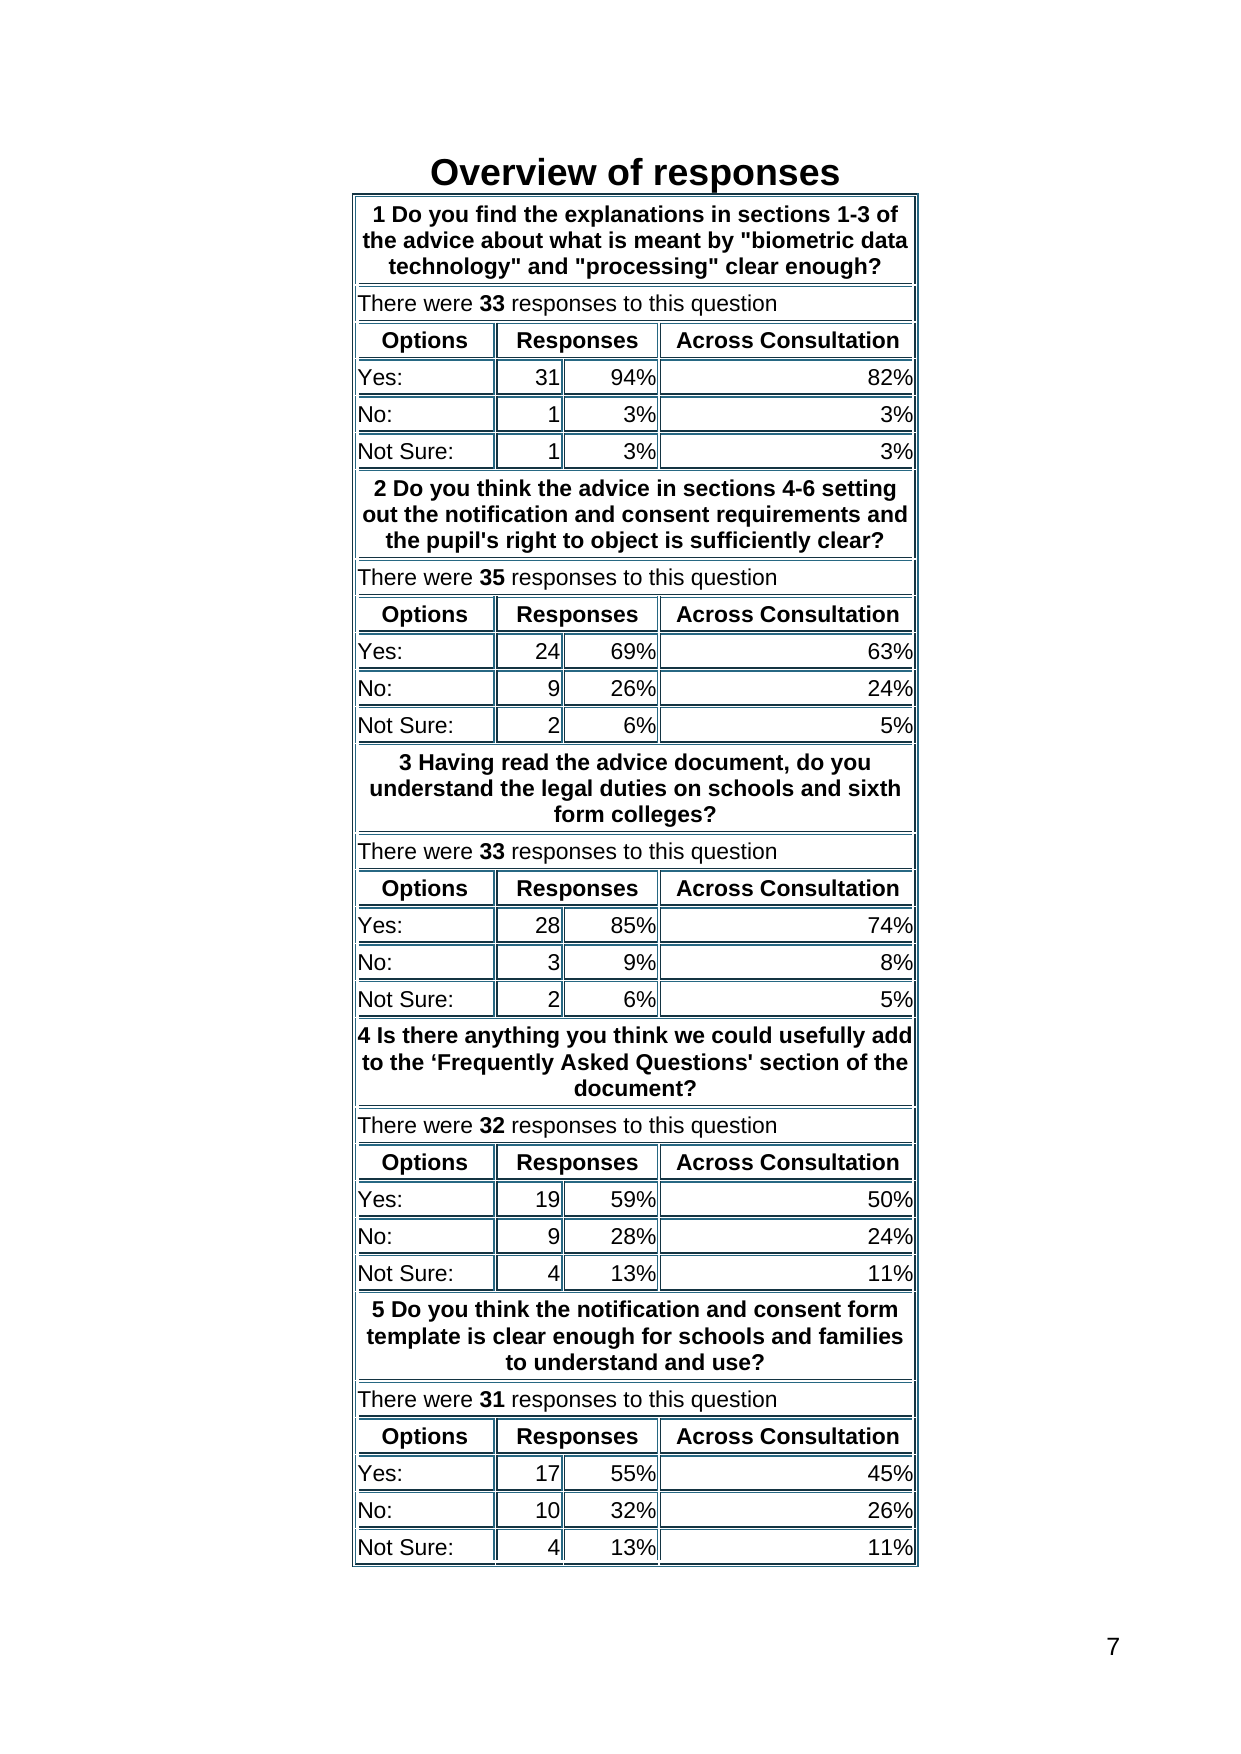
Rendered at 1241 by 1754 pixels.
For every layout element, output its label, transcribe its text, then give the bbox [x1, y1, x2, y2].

table_cell 9 [498, 1220, 561, 1252]
table_cell 28 [498, 909, 561, 941]
table_cell Options [354, 1141, 496, 1178]
table_cell 55% [565, 1457, 657, 1489]
table_cell 94% [565, 361, 657, 393]
table_cell 24 [498, 635, 561, 667]
table_cell Responses [498, 324, 657, 356]
table_cell No: [354, 941, 496, 978]
table_cell 6% [565, 982, 657, 1015]
table_cell Options [354, 1415, 496, 1452]
table_cell Yes: [354, 630, 496, 667]
table_cell There were 35 responses to this question [354, 557, 916, 593]
table_cell Yes: [354, 1178, 496, 1215]
table_cell 24% [659, 667, 916, 704]
table_cell 8% [659, 941, 916, 978]
table_cell Options [354, 594, 496, 630]
table_cell Not Sure: [354, 430, 496, 467]
table_cell 19 [498, 1183, 561, 1215]
table_cell 69% [565, 635, 657, 667]
table_cell Across Consultation [659, 320, 916, 356]
table_cell 26% [659, 1489, 916, 1526]
table_cell 2 [498, 982, 561, 1015]
table_cell 9 [498, 672, 561, 704]
table_cell Yes: [354, 356, 496, 393]
table_cell There were 31 responses to this question [354, 1379, 916, 1415]
table_cell 85% [565, 909, 657, 941]
table_cell No: [354, 667, 496, 704]
table_cell Across Consultation [659, 1415, 916, 1452]
table_cell 2 Do you think the advice in sections 4-6 setting out the notification and consent requirements and the pupil's right to object is sufficiently clear? [354, 467, 916, 557]
table_cell 17 [498, 1457, 561, 1489]
table_cell 24% [659, 1215, 916, 1252]
table_cell 13% [563, 1526, 659, 1563]
table_cell 1 [498, 435, 561, 467]
table_cell Yes: [354, 904, 496, 941]
table_cell 5% [659, 978, 916, 1015]
table_cell No: [354, 1215, 496, 1252]
table_cell 26% [565, 672, 657, 704]
table_cell 2 [498, 708, 561, 741]
table_cell Responses [498, 1420, 657, 1452]
table_cell 1 [498, 398, 561, 430]
table_cell 11% [659, 1526, 915, 1563]
table_cell There were 32 responses to this question [354, 1105, 916, 1141]
table_cell 5 Do you think the notification and consent form template is clear enough for schools and families to understand and use? [356, 1289, 915, 1378]
table_cell 3 [498, 946, 561, 978]
table_cell 31 [498, 361, 561, 393]
table_cell 4 [496, 1530, 563, 1563]
table_cell No: [354, 393, 496, 430]
table_cell Across Consultation [659, 1141, 916, 1178]
table_cell 9% [565, 946, 657, 978]
table_cell 63% [659, 630, 916, 667]
table_cell There were 33 responses to this question [354, 283, 916, 319]
table_cell 3% [659, 430, 916, 467]
table_cell 10 [498, 1493, 561, 1526]
table_cell 4 [498, 1256, 561, 1289]
table_cell 3% [565, 435, 657, 467]
table_cell 32% [565, 1493, 657, 1526]
list Overview of responses [150, 150, 1120, 193]
table_cell 3% [565, 398, 657, 430]
table_cell Yes: [354, 1452, 496, 1489]
table_cell 11% [659, 1252, 916, 1289]
table_cell There were 33 responses to this question [354, 831, 916, 867]
table_cell 3% [659, 393, 916, 430]
table_cell 82% [659, 356, 916, 393]
table_cell Not Sure: [354, 978, 496, 1015]
table_cell Options [354, 320, 496, 356]
table_cell 59% [565, 1183, 657, 1215]
table_cell Responses [498, 872, 657, 904]
table_cell 13% [565, 1256, 657, 1289]
table_cell Responses [498, 598, 657, 630]
table_cell Options [354, 868, 496, 904]
table_header 1 Do you find the explanations in sections 1-3 of the advice about what is meant by "biometric data technology" and "processing" clear enough? [356, 197, 914, 283]
table_cell 74% [659, 904, 916, 941]
table_cell 6% [565, 708, 657, 741]
table_cell Not Sure: [354, 1252, 496, 1289]
table_cell 28% [565, 1220, 657, 1252]
table_cell 5% [659, 704, 916, 741]
table_cell Not Sure: [356, 1526, 496, 1563]
table_cell Responses [498, 1146, 657, 1178]
table_cell 4 Is there anything you think we could usefully add to the ‘Frequently Asked Questions' section of the document? [356, 1015, 915, 1104]
table_cell 45% [659, 1452, 916, 1489]
table_cell Across Consultation [659, 594, 916, 630]
table_cell No: [354, 1489, 496, 1526]
table_cell 50% [659, 1178, 916, 1215]
table_cell Not Sure: [354, 704, 496, 741]
table_cell Across Consultation [659, 868, 916, 904]
table_cell 3 Having read the advice document, do you understand the legal duties on schools and sixth form colleges? [356, 741, 915, 831]
